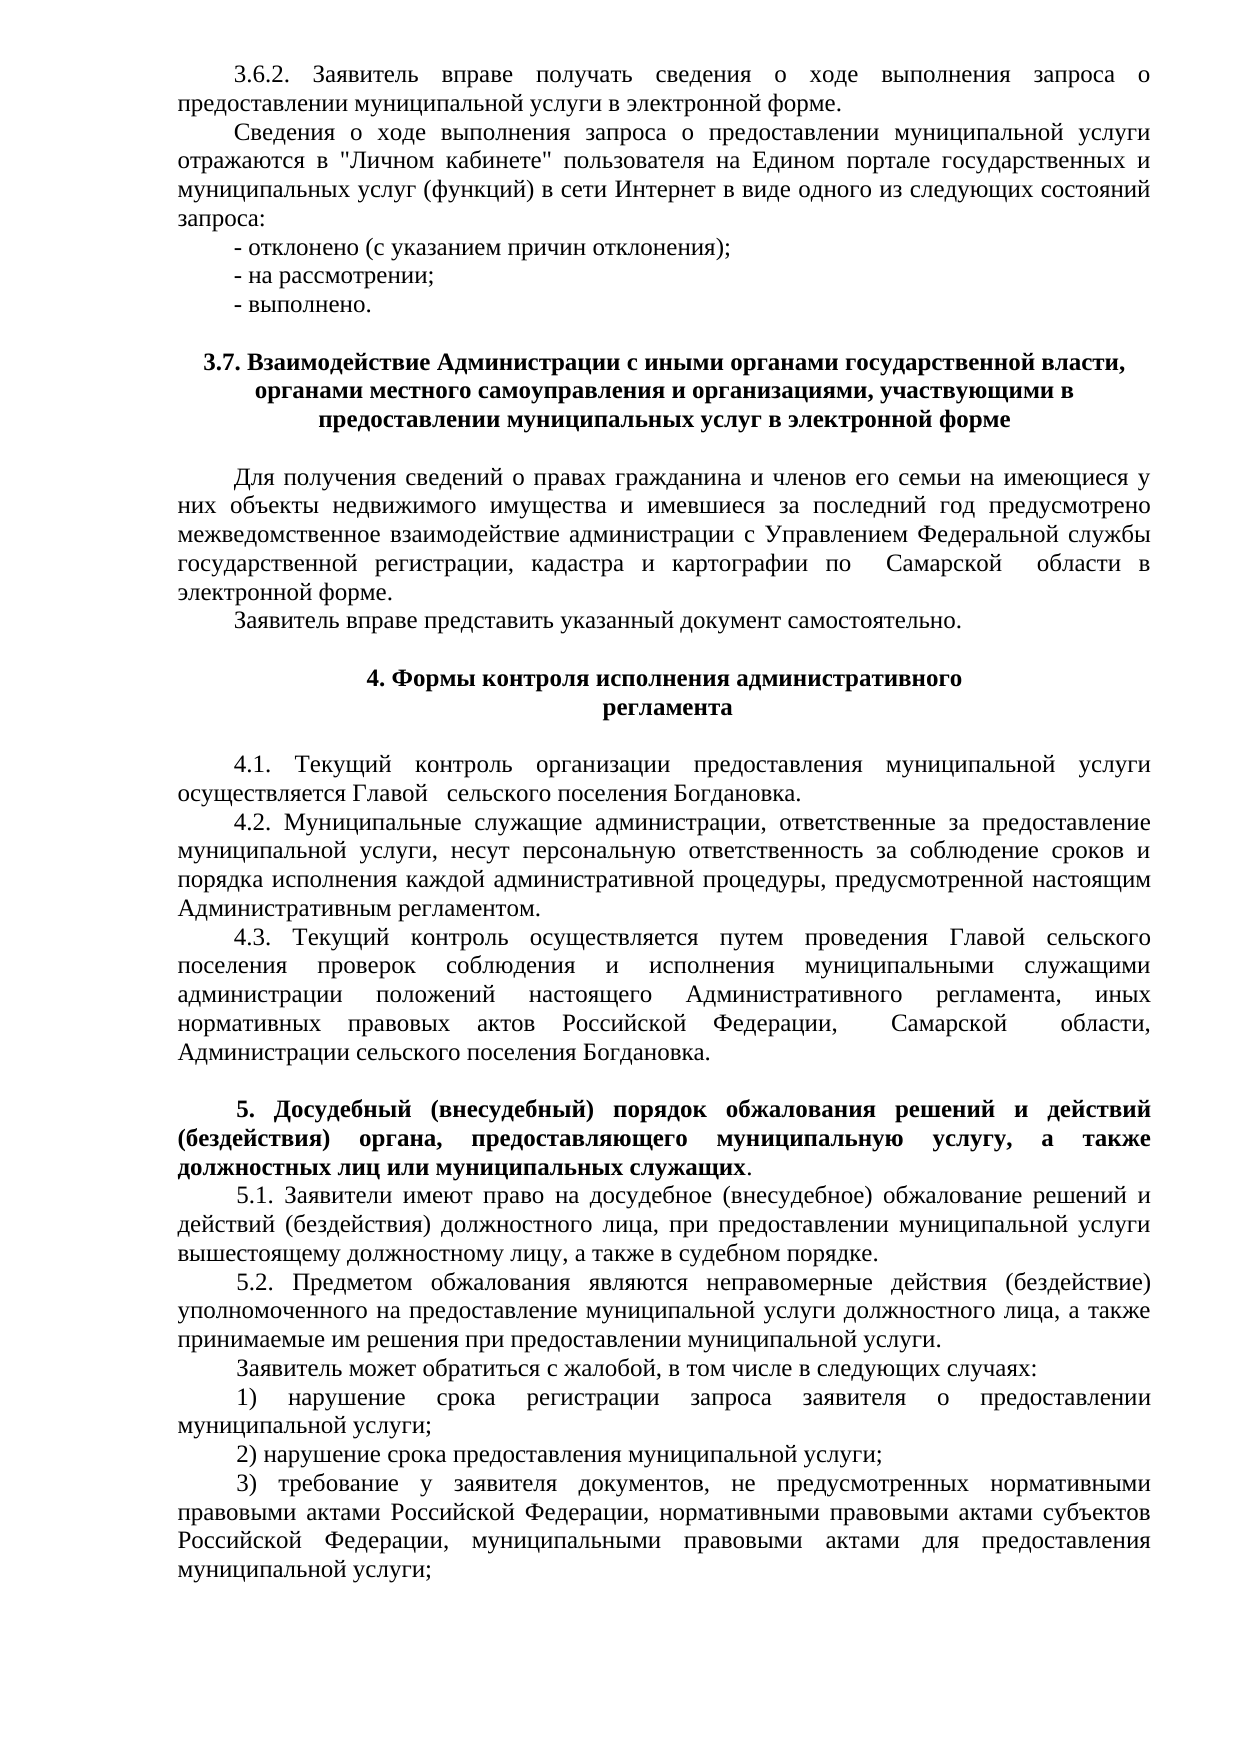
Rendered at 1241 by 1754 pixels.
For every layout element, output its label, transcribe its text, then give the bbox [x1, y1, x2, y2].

text 5.1. Заявители имеют право на досудебное (внесудебное) обжалование решений и действий (бездействия) должностного лица, при предоставлении муниципальной услуги вышестоящему должностному лицу, а также в судебном порядке. [177, 1180, 1152, 1267]
text 1) нарушение срока регистрации запроса заявителя о предоставлении муниципальной услуги; [177, 1382, 1152, 1439]
text регламента [177, 692, 1152, 720]
text 2) нарушение срока предоставления муниципальной услуги; [177, 1439, 1152, 1468]
text Заявитель вправе представить указанный документ самостоятельно. [177, 605, 1152, 634]
text 3) требование у заявителя документов, не предусмотренных нормативными правовыми актами Российской Федерации, нормативными правовыми актами субъектов Российской Федерации, муниципальными правовыми актами для предоставления муниципальной услуги; [177, 1468, 1152, 1583]
text 3.6.2. Заявитель вправе получать сведения о ходе выполнения запроса о предоставлении муниципальной услуги в электронной форме. [177, 59, 1152, 117]
text - на рассмотрении; [177, 260, 1152, 289]
text Для получения сведений о правах гражданина и членов его семьи на имеющиеся у них объекты недвижимого имущества и имевшиеся за последний год предусмотрено межведомственное взаимодействие администрации с Управлением Федеральной службы государственной регистрации, кадастра и картографии по Самарской области в электронной форме. [177, 462, 1152, 605]
text 4. Формы контроля исполнения административного [177, 663, 1152, 692]
text 4.2. Муниципальные служащие администрации, ответственные за предоставление муниципальной услуги, несут персональную ответственность за соблюдение сроков и порядка исполнения каждой административной процедуры, предусмотренной настоящим Административным регламентом. [177, 807, 1152, 922]
text 4.1. Текущий контроль организации предоставления муниципальной услуги осуществляется Главой сельского поселения Богдановка. [177, 749, 1152, 807]
text 4.3. Текущий контроль осуществляется путем проведения Главой сельского поселения проверок соблюдения и исполнения муниципальными служащими администрации положений настоящего Административного регламента, иных нормативных правовых актов Российской Федерации, Самарской области, Администрации сельского поселения Богдановка. [177, 922, 1152, 1065]
text 5. Досудебный (внесудебный) порядок обжалования решений и действий (бездействия) органа, предоставляющего муниципальную услугу, а также должностных лиц или муниципальных служащих. [177, 1094, 1152, 1180]
text 5.2. Предметом обжалования являются неправомерные действия (бездействие) уполномоченного на предоставление муниципальной услуги должностного лица, а также принимаемые им решения при предоставлении муниципальной услуги. [177, 1267, 1152, 1353]
text 3.7. Взаимодействие Администрации с иными органами государственной власти, органами местного самоуправления и организациями, участвующими в предоставлении муниципальных услуг в электронной форме [177, 347, 1152, 433]
text Заявитель может обратиться с жалобой, в том числе в следующих случаях: [177, 1353, 1152, 1382]
text Сведения о ходе выполнения запроса о предоставлении муниципальной услуги отражаются в "Личном кабинете" пользователя на Едином портале государственных и муниципальных услуг (функций) в сети Интернет в виде одного из следующих состояний запроса: [177, 117, 1152, 232]
text - отклонено (с указанием причин отклонения); [177, 232, 1152, 260]
text - выполнено. [177, 289, 1152, 318]
